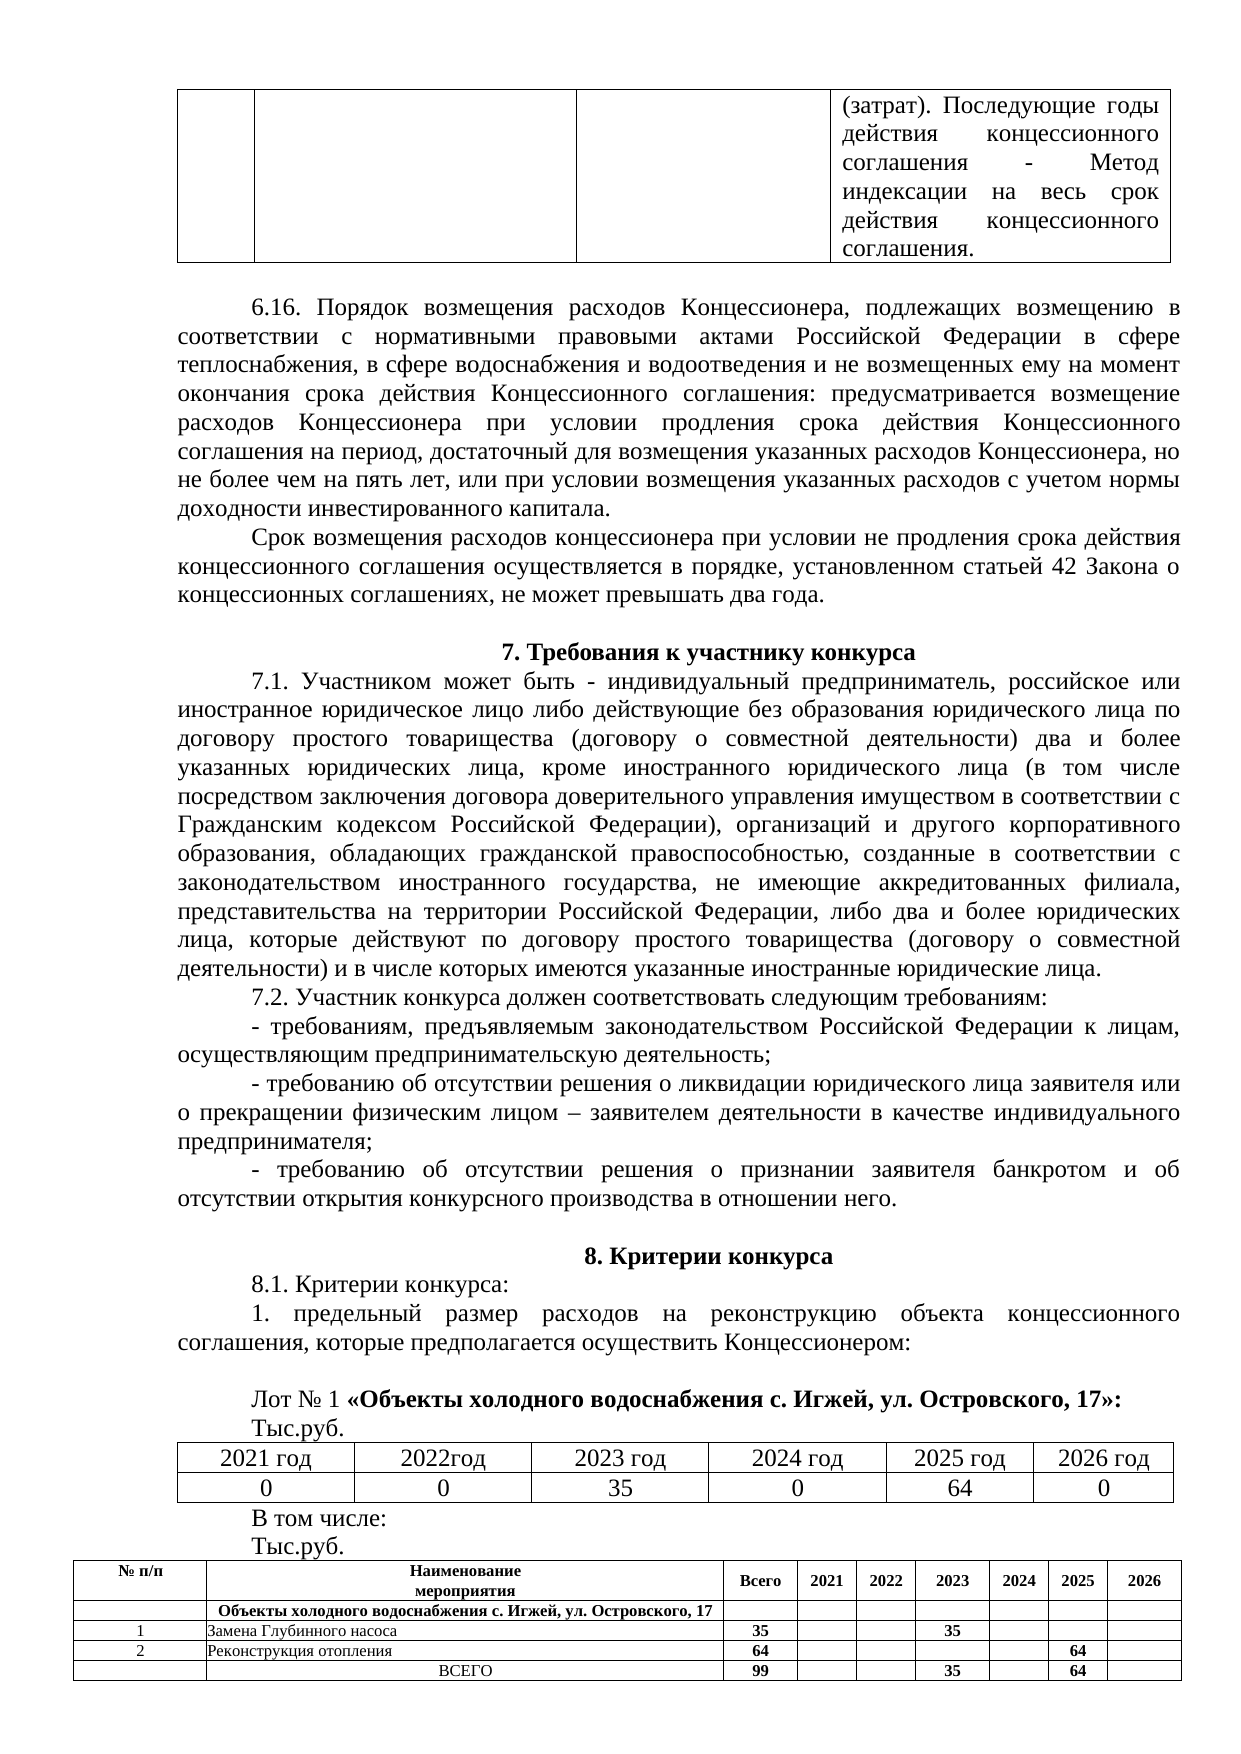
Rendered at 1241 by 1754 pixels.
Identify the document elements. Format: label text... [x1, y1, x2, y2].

table_cell 35 [916, 1621, 989, 1640]
table_header 2025 год [887, 1443, 1033, 1472]
table_cell [1108, 1641, 1181, 1660]
table_cell [990, 1621, 1048, 1640]
table_header 2021 год [178, 1443, 354, 1472]
table_header 2022 [857, 1561, 915, 1599]
text 6.16. Порядок возмещения расходов Концессионера, подлежащих возмещению в соответствии с нормативными правовыми актами Российской Федерации в сфере теплоснабжения, в сфере водоснабжения и водоотведения и не возмещенных ему на момент окончания срока действия Концессионного соглашения: предусматривается возмещение расходов Концессионера при условии продления срока действия Концессионного соглашения на период, достаточный для возмещения указанных расходов Концессионера, но не более чем на пять лет, или при условии возмещения указанных расходов с учетом нормы доходности инвестированного капитала. [177, 292, 1181, 522]
table_cell 35 [724, 1621, 797, 1640]
table_cell 2 [74, 1641, 206, 1660]
table_cell [1108, 1661, 1181, 1680]
table_header 2024 год [709, 1443, 886, 1472]
table_cell 64 [1049, 1661, 1107, 1680]
text 7.1. Участником может быть - индивидуальный предприниматель, российское или иностранное юридическое лицо либо действующие без образования юридического лица по договору простого товарищества (договору о совместной деятельности) два и более указанных юридических лица, кроме иностранного юридического лица (в том числе посредством заключения договора доверительного управления имуществом в соответствии с Гражданским кодексом Российской Федерации), организаций и другого корпоративного образования, обладающих гражданской правоспособностью, созданные в соответствии с законодательством иностранного государства, не имеющие аккредитованных филиала, представительства на территории Российской Федерации, либо два и более юридических лица, которые действуют по договору простого товарищества (договору о совместной деятельности) и в числе которых имеются указанные иностранные юридические лица. [177, 666, 1181, 982]
table_header 2026 [1108, 1561, 1181, 1599]
table_cell [857, 1661, 915, 1680]
table_header 2022год [355, 1443, 531, 1472]
table_cell [798, 1601, 856, 1620]
table_cell [178, 90, 254, 262]
table_cell Реконструкция отопления [207, 1641, 723, 1660]
table_cell 0 [355, 1473, 531, 1502]
text В том числе: [177, 1503, 1181, 1531]
table_cell [916, 1601, 989, 1620]
table_cell [1049, 1601, 1107, 1620]
text 7. Требования к участнику конкурса [177, 637, 1181, 666]
text 7.2. Участник конкурса должен соответствовать следующим требованиям: [177, 982, 1181, 1011]
table_header 2021 [798, 1561, 856, 1599]
text - требованию об отсутствии решения о ликвидации юридического лица заявителя или о прекращении физическим лицом – заявителем деятельности в качестве индивидуального предпринимателя; [177, 1068, 1181, 1154]
text Тыс.руб. [177, 1413, 1181, 1442]
table_header 2026 год [1034, 1443, 1173, 1472]
table_cell Замена Глубинного насоса [207, 1621, 723, 1640]
table_cell Объекты холодного водоснабжения с. Игжей, ул. Островского, 17 [207, 1601, 723, 1620]
table_cell 64 [1049, 1641, 1107, 1660]
text - требованиям, предъявляемым законодательством Российской Федерации к лицам, осуществляющим предпринимательскую деятельность; [177, 1011, 1181, 1068]
table_cell [1108, 1621, 1181, 1640]
table_cell [255, 90, 576, 262]
table_header 2024 [990, 1561, 1048, 1599]
table_cell 64 [724, 1641, 797, 1660]
table_cell [798, 1641, 856, 1660]
table_header № п/п [74, 1561, 206, 1599]
table_cell [724, 1601, 797, 1620]
table_cell [798, 1621, 856, 1640]
text Срок возмещения расходов концессионера при условии не продления срока действия концессионного соглашения осуществляется в порядке, установленном статьей 42 Закона о концессионных соглашениях, не может превышать два года. [177, 522, 1181, 608]
text 8. Критерии конкурса [177, 1241, 1181, 1269]
table_cell [1049, 1621, 1107, 1640]
table_cell [798, 1661, 856, 1680]
table_cell 0 [709, 1473, 886, 1502]
table_cell [74, 1661, 206, 1680]
table_cell [74, 1601, 206, 1620]
table_header Наименование мероприятия [207, 1561, 723, 1599]
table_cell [577, 90, 830, 262]
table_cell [831, 90, 1170, 262]
table_header 2023 [916, 1561, 989, 1599]
table_cell 35 [916, 1661, 989, 1680]
table_cell [857, 1641, 915, 1660]
table_cell [857, 1621, 915, 1640]
table_cell ВСЕГО [207, 1661, 723, 1680]
table_cell 64 [887, 1473, 1033, 1502]
table_cell [916, 1641, 989, 1660]
table_header Всего [724, 1561, 797, 1599]
table_cell 0 [1034, 1473, 1173, 1502]
table_cell [1108, 1601, 1181, 1620]
table_cell 0 [178, 1473, 354, 1502]
text - требованию об отсутствии решения о признании заявителя банкротом и об отсутствии открытия конкурсного производства в отношении него. [177, 1154, 1181, 1212]
table_cell 35 [532, 1473, 708, 1502]
table_cell 99 [724, 1661, 797, 1680]
table_header 2025 [1049, 1561, 1107, 1599]
table_cell [990, 1661, 1048, 1680]
text 8.1. Критерии конкурса: [177, 1269, 1181, 1298]
table_cell [990, 1601, 1048, 1620]
table_cell [990, 1641, 1048, 1660]
text 1. предельный размер расходов на реконструкцию объекта концессионного соглашения, которые предполагается осуществить Концессионером: [177, 1298, 1181, 1356]
table_header 2023 год [532, 1443, 708, 1472]
table_cell 1 [74, 1621, 206, 1640]
text Лот № 1 «Объекты холодного водоснабжения с. Игжей, ул. Островского, 17»: [177, 1384, 1181, 1413]
text Тыс.руб. [177, 1531, 1181, 1560]
table_cell [857, 1601, 915, 1620]
